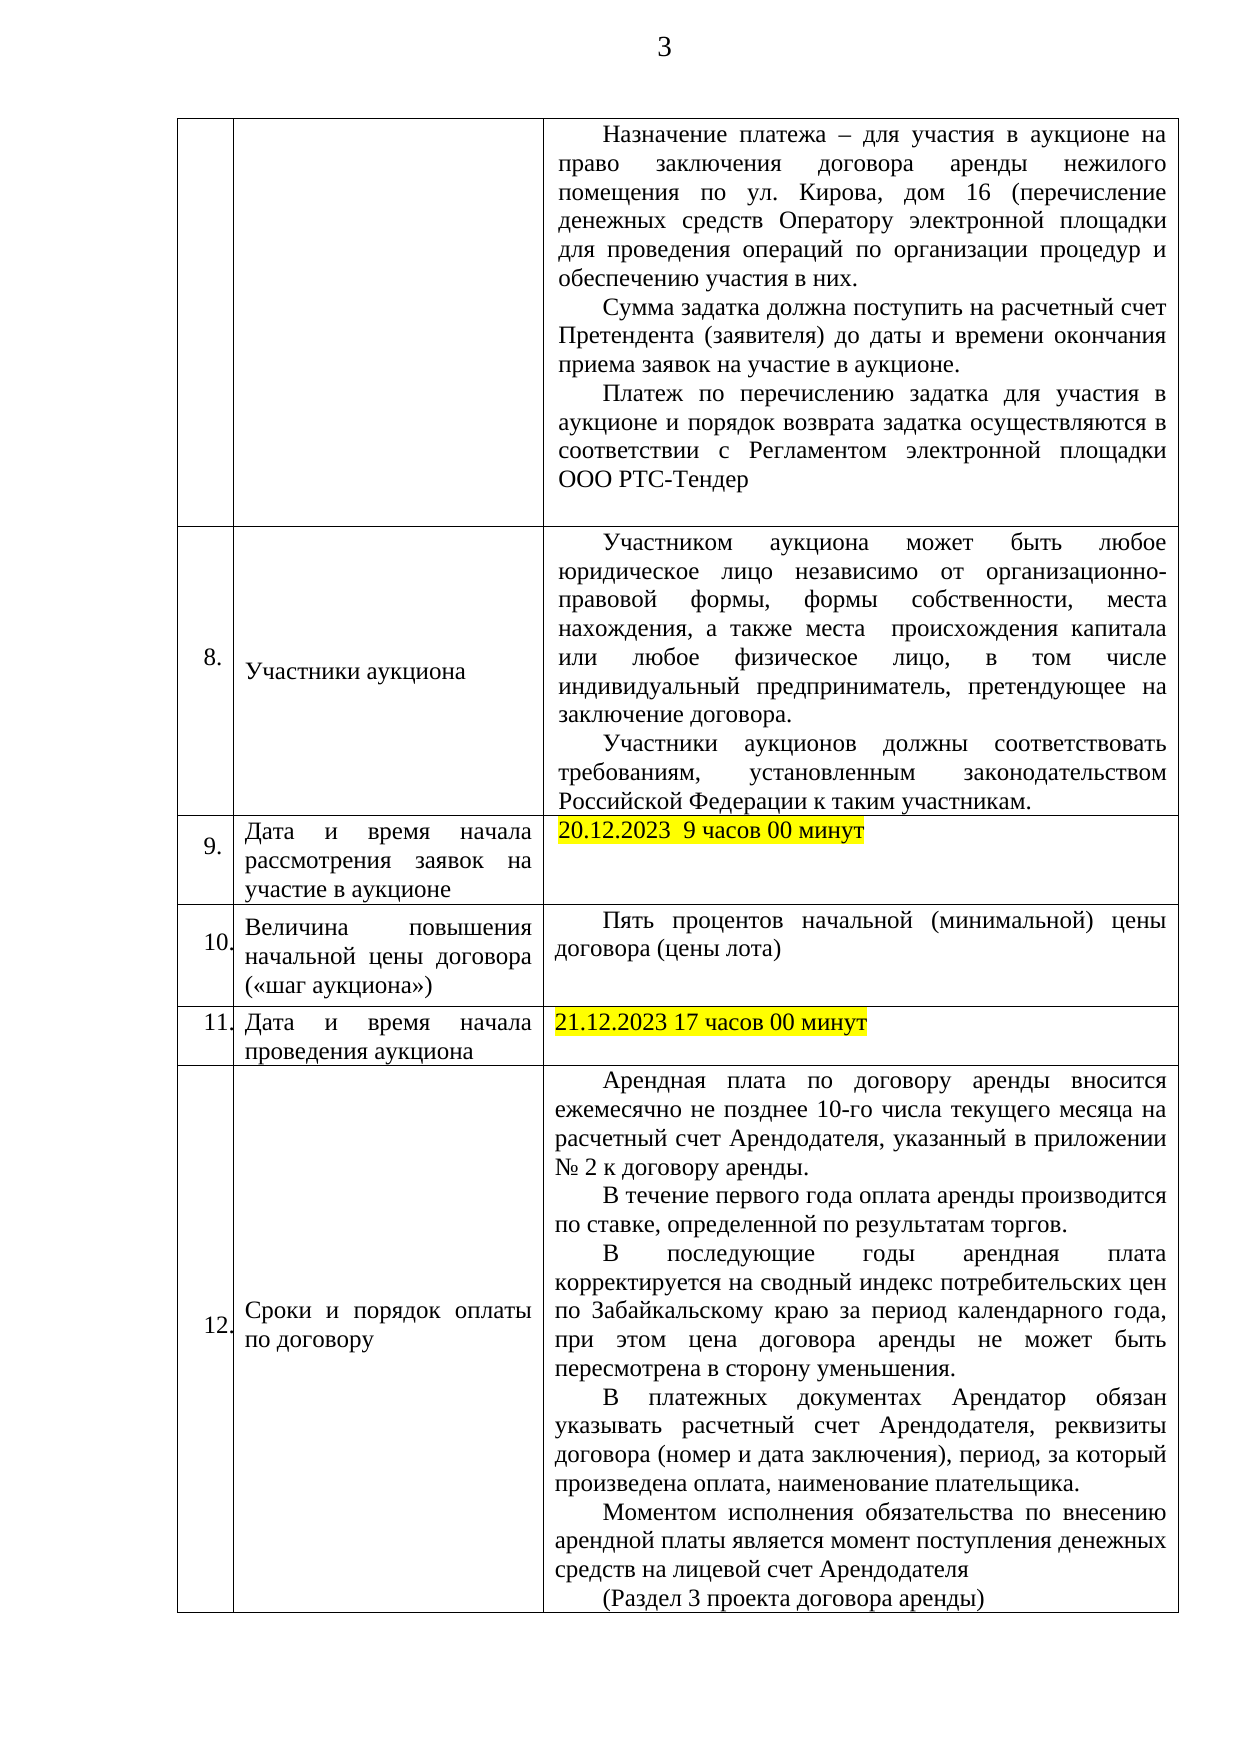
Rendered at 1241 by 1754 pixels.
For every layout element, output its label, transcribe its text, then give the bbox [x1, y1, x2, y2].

table_cell [178, 527, 233, 814]
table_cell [234, 119, 543, 526]
table_cell [178, 1066, 233, 1612]
table_cell [178, 905, 233, 1006]
table_cell Участником аукциона может быть любое юридическое лицо независимо от организационно-правовой формы, формы собственности, места нахождения, а также места происхождения капитала или любое физическое лицо, в том числе индивидуальный предприниматель, претендующее на заключение договора. Участники аукционов должны соответствовать требованиям, установленным законодательством Российской Федерации к таким участникам. [544, 527, 1178, 814]
table_cell Величина повышения начальной цены договора («шаг аукциона») [234, 905, 543, 1006]
table_cell [178, 1007, 233, 1064]
table_cell Сроки и порядок оплаты по договору [234, 1066, 543, 1612]
table_cell 20.12.2023 9 часов 00 минут [544, 816, 1178, 904]
table_cell [178, 816, 233, 904]
table_cell Участники аукциона [234, 527, 543, 814]
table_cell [544, 119, 1178, 526]
table_cell Дата и время начала рассмотрения заявок на участие в аукционе [234, 816, 543, 904]
table_cell [178, 119, 233, 526]
table_cell Арендная плата по договору аренды вносится ежемесячно не позднее 10-го числа текущего месяца на расчетный счет Арендодателя, указанный в приложении № 2 к договору аренды. В течение первого года оплата аренды производится по ставке, определенной по результатам торгов. В последующие годы арендная плата корректируется на сводный индекс потребительских цен по Забайкальскому краю за период календарного года, при этом цена договора аренды не может быть пересмотрена в сторону уменьшения. В платежных документах Арендатор обязан указывать расчетный счет Арендодателя, реквизиты договора (номер и дата заключения), период, за который произведена оплата, наименование плательщика. Моментом исполнения обязательства по внесению арендной платы является момент поступления денежных средств на лицевой счет Арендодателя (Раздел 3 проекта договора аренды) [544, 1066, 1178, 1612]
table_cell Пять процентов начальной (минимальной) цены договора (цены лота) [544, 905, 1178, 1006]
table_cell Дата и время начала проведения аукциона [234, 1007, 543, 1064]
table_cell 21.12.2023 17 часов 00 минут [544, 1007, 1178, 1064]
